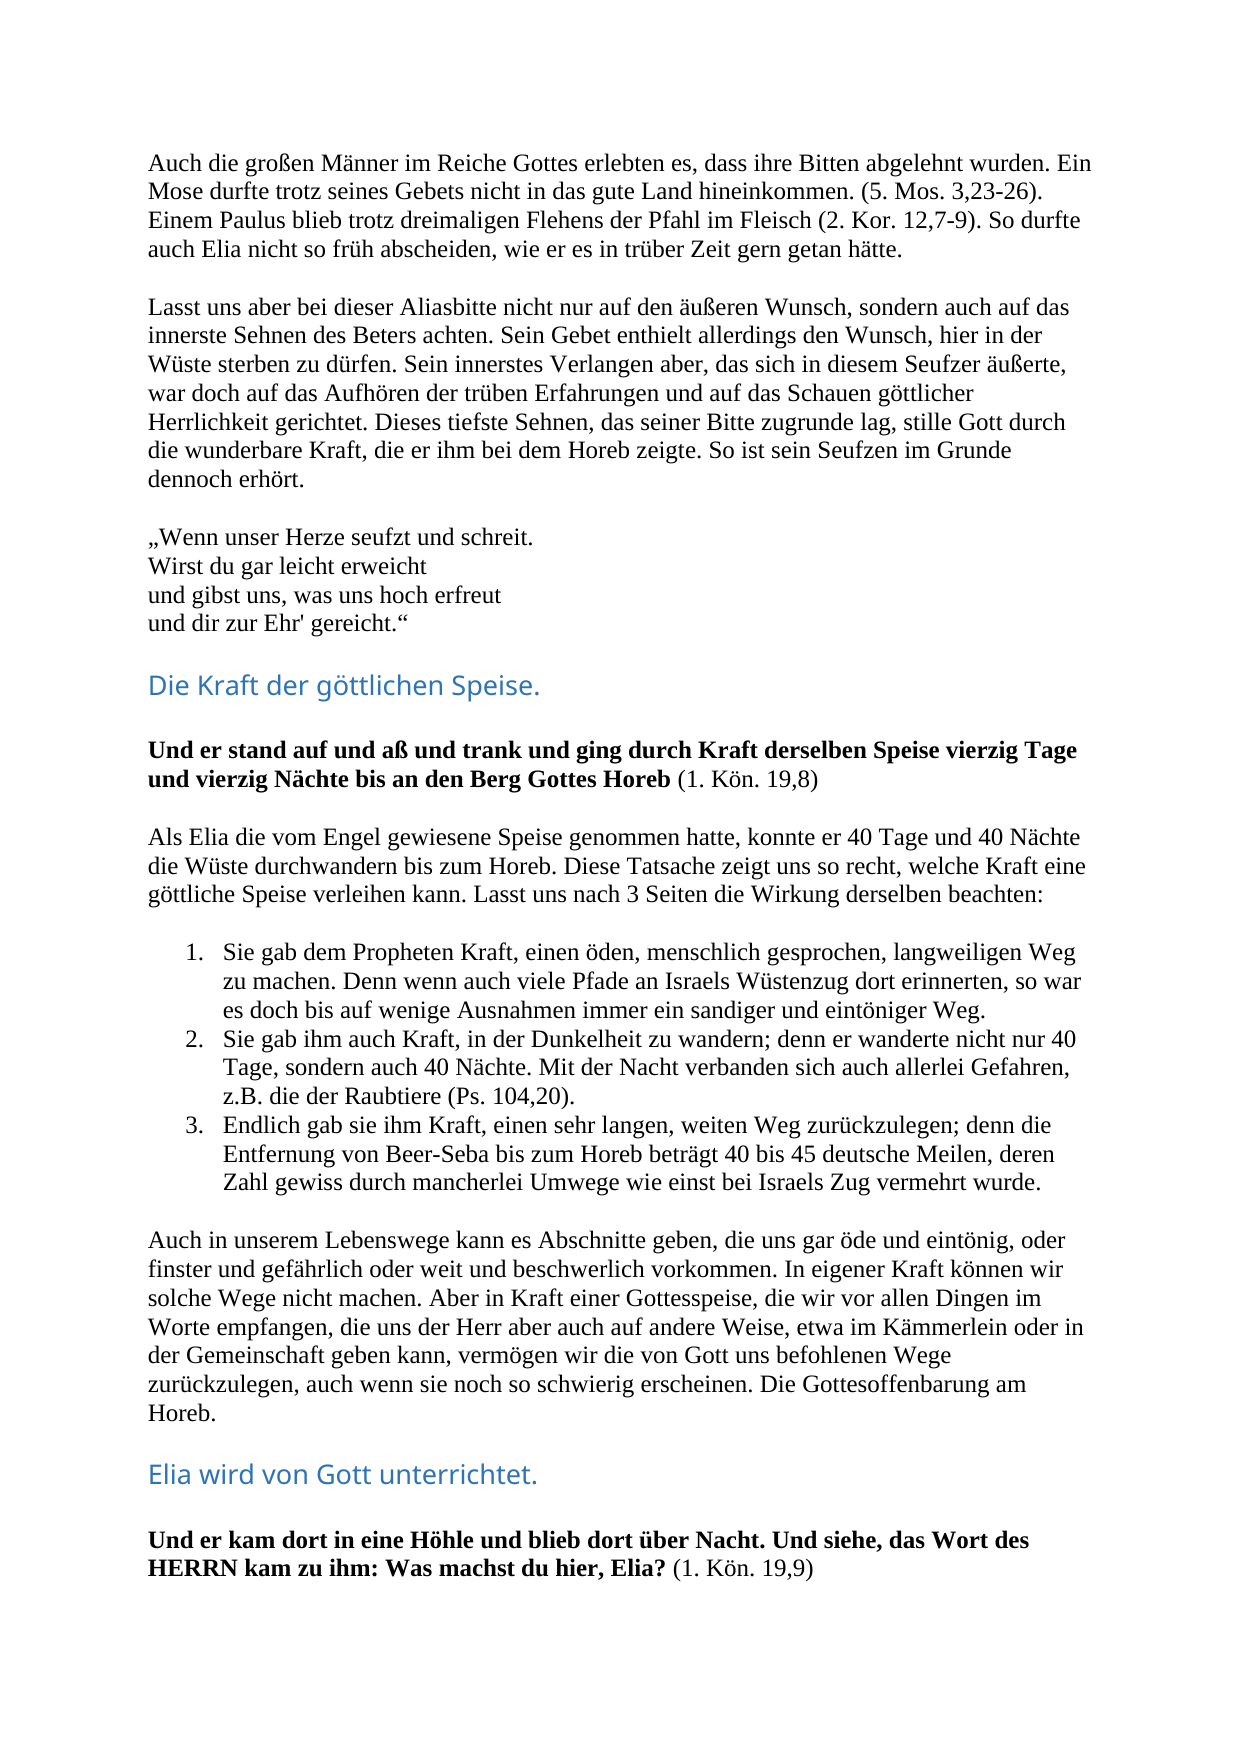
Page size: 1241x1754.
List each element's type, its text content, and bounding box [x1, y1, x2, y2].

text Auch in unserem Lebenswege kann es Abschnitte geben, die uns gar öde und eintönig, oder finster und gefährlich oder weit und beschwerlich vorkommen. In eigener Kraft können wir solche Wege nicht machen. Aber in Kraft einer Gottesspeise, die wir vor allen Dingen im Worte empfangen, die uns der Herr aber auch auf andere Weise, etwa im Kämmerlein oder in der Gemeinschaft geben kann, vermögen wir die von Gott uns befohlenen Wege zurückzulegen, auch wenn sie noch so schwierig erscheinen. Die Gottesoffenbarung am Horeb. [148, 1284, 1093, 1485]
list Endlich gab sie ihm Kraft, einen sehr langen, weiten Weg zurückzulegen; denn die Entfernung von Beer-Seba bis zum Horeb beträgt 40 bis 45 deutsche Meilen, deren Zahl gewiss durch mancherlei Umwege wie einst bei Israels Zug vermehrt wurde. [185, 1168, 1093, 1254]
text Als Elia die vom Engel gewiesene Speise genommen hatte, konnte er 40 Tage und 40 Nächte die Wüste durchwandern bis zum Horeb. Diese Tatsache zeigt uns so recht, welche Kraft eine göttliche Speise verleihen kann. Lasst uns nach 3 Seiten die Wirkung derselben beachten: [148, 822, 1093, 908]
text „Wenn unser Herze seufzt und schreit. Wirst du gar leicht erweicht und gibst uns, was uns hoch erfreut und dir zur Ehr' gereicht.“ [148, 522, 1093, 637]
list Sie gab ihm auch Kraft, in der Dunkelheit zu wandern; denn er wanderte nicht nur 40 Tage, sondern auch 40 Nächte. Mit der Nacht verbanden sich auch allerlei Gefahren, z.B. die der Raubtiere (Ps. 104,20). [185, 1053, 1093, 1139]
text Und er stand auf und aß und trank und ging durch Kraft derselben Speise vierzig Tage und vierzig Nächte bis an den Berg Gottes Horeb (1. Kön. 19,8) [148, 735, 1093, 793]
text Lasst uns aber bei dieser Aliasbitte nicht nur auf den äußeren Wunsch, sondern auch auf das innerste Sehnen des Beters achten. Sein Gebet enthielt allerdings den Wunsch, hier in der Wüste sterben zu dürfen. Sein innerstes Verlangen aber, das sich in diesem Seufzer äußerte, war doch auf das Aufhören der trüben Erfahrungen und auf das Schauen göttlicher Herrlichkeit gerichtet. Dieses tiefste Sehnen, das seiner Bitte zugrunde lag, stille Gott durch die wunderbare Kraft, die er ihm bei dem Horeb zeigte. So ist sein Seufzen im Grunde dennoch erhört. [148, 292, 1093, 493]
subtitle Die Kraft der göttlichen Speise. [148, 666, 1093, 703]
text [148, 148, 1093, 263]
list Sie gab dem Propheten Kraft, einen öden, menschlich gesprochen, langweiligen Weg zu machen. Denn wenn auch viele Pfade an Israels Wüstenzug dort erinnerten, so war es doch bis auf wenige Ausnahmen immer ein sandiger und eintöniger Weg. [185, 937, 1093, 1024]
